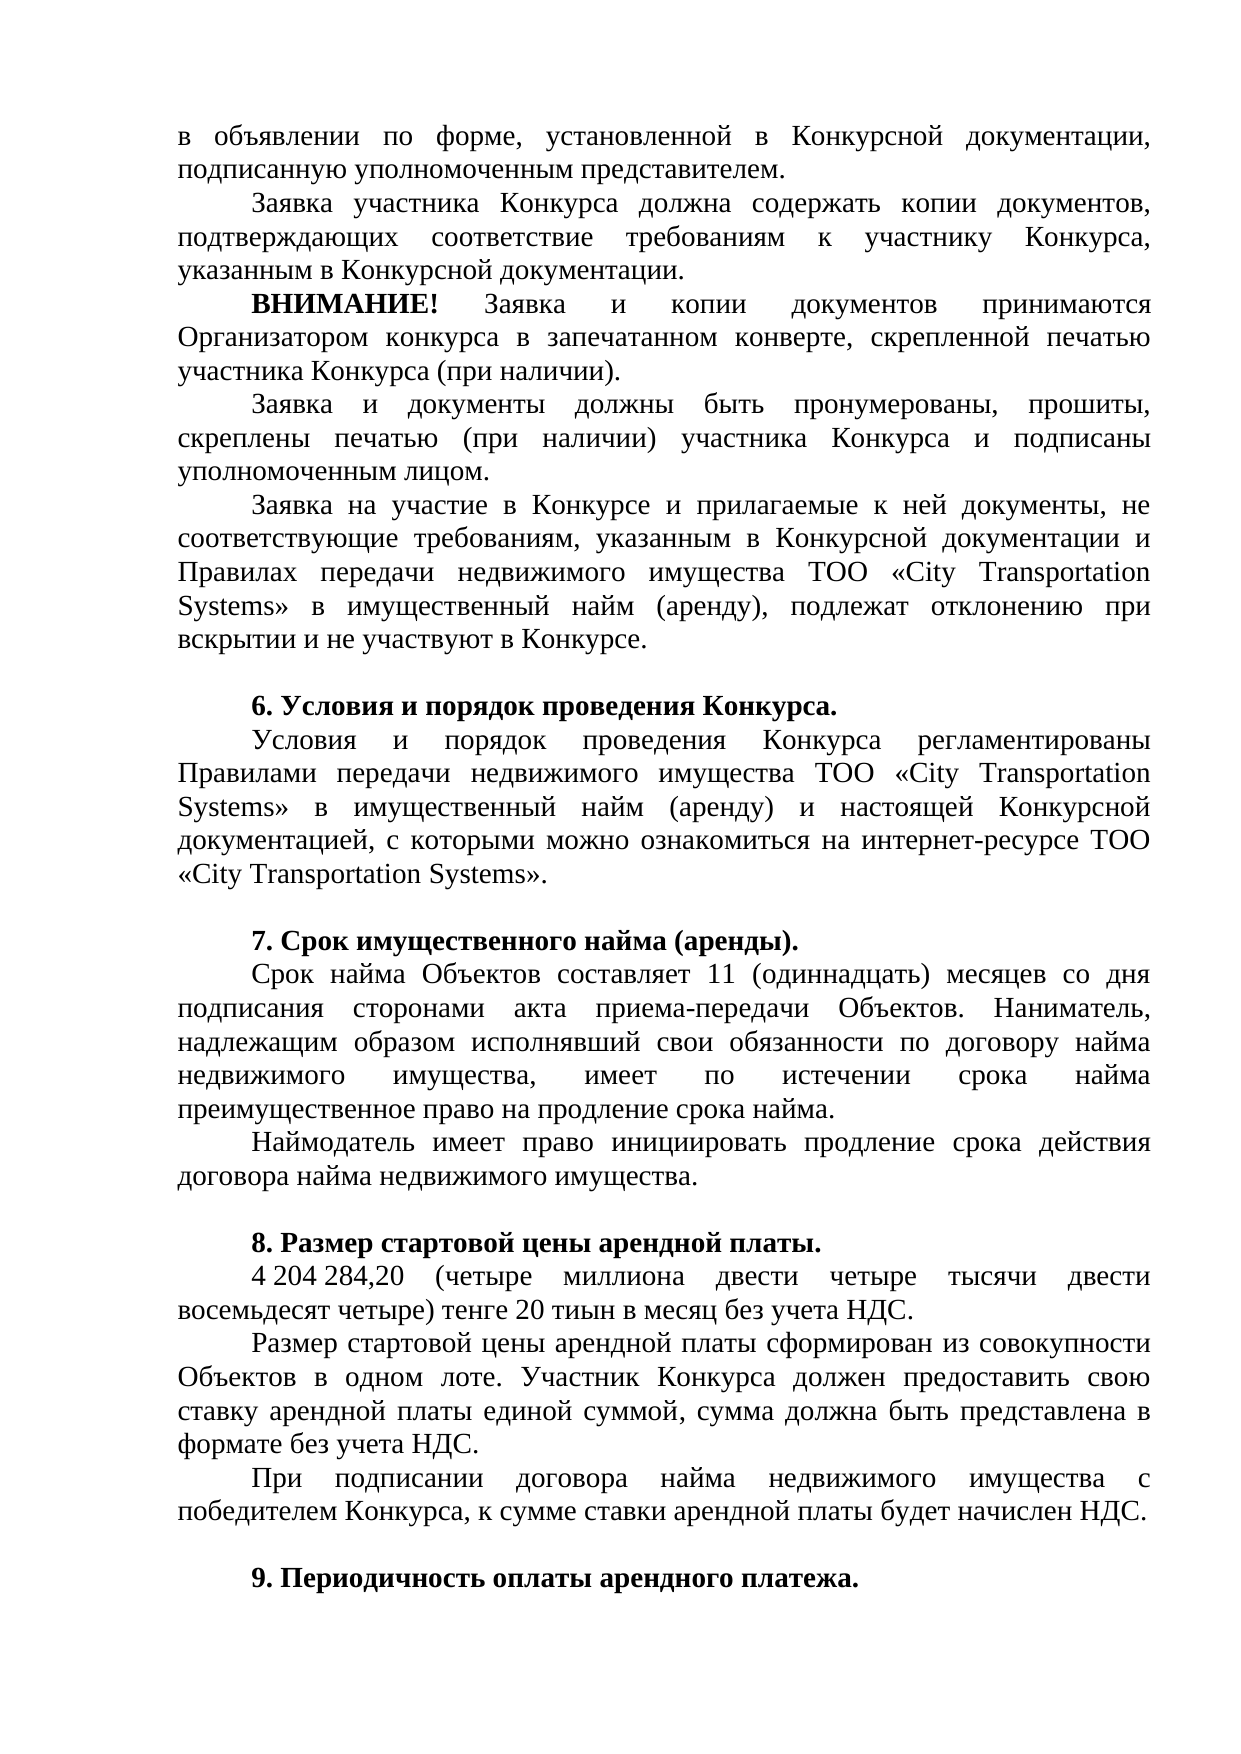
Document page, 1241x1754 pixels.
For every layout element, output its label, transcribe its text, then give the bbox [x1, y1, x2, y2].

text Заявка и документы должны быть пронумерованы, прошиты, скреплены печатью (при наличии) участника Конкурса и подписаны уполномоченным лицом. [177, 386, 1152, 487]
text При подписании договора найма недвижимого имущества с победителем Конкурса, к сумме ставки арендной платы будет начислен НДС. [177, 1460, 1152, 1527]
text 6. Условия и порядок проведения Конкурса. [177, 688, 1152, 722]
text ВНИМАНИЕ! Заявка и копии документов принимаются Организатором конкурса в запечатанном конверте, скрепленной печатью участника Конкурса (при наличии). [177, 286, 1152, 386]
text 4 204 284,20 (четыре миллиона двести четыре тысячи двести восемьдесят четыре) тенге 20 тиын в месяц без учета НДС. [177, 1258, 1152, 1326]
text 7. Срок имущественного найма (аренды). [177, 923, 1152, 957]
text Заявка участника Конкурса должна содержать копии документов, подтверждающих соответствие требованиям к участнику Конкурса, указанным в Конкурсной документации. [177, 185, 1152, 286]
text 9. Периодичность оплаты арендного платежа. [177, 1560, 1152, 1594]
text Условия и порядок проведения Конкурса регламентированы Правилами передачи недвижимого имущества ТОО «City Transportation Systems» в имущественный найм (аренду) и настоящей Конкурсной документацией, с которыми можно ознакомиться на интернет-ресурсе ТОО «City Transportation Systems». [177, 722, 1152, 889]
text 8. Размер стартовой цены арендной платы. [177, 1225, 1152, 1258]
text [177, 118, 1152, 185]
text Наймодатель имеет право инициировать продление срока действия договора найма недвижимого имущества. [177, 1124, 1152, 1191]
text Заявка на участие в Конкурсе и прилагаемые к ней документы, не соответствующие требованиям, указанным в Конкурсной документации и Правилах передачи недвижимого имущества ТОО «City Transportation Systems» в имущественный найм (аренду), подлежат отклонению при вскрытии и не участвуют в Конкурсе. [177, 487, 1152, 655]
text Размер стартовой цены арендной платы сформирован из совокупности Объектов в одном лоте. Участник Конкурса должен предоставить свою ставку арендной платы единой суммой, сумма должна быть представлена в формате без учета НДС. [177, 1326, 1152, 1460]
text Срок найма Объектов составляет 11 (одиннадцать) месяцев со дня подписания сторонами акта приема-передачи Объектов. Наниматель, надлежащим образом исполнявший свои обязанности по договору найма недвижимого имущества, имеет по истечении срока найма преимущественное право на продление срока найма. [177, 957, 1152, 1124]
